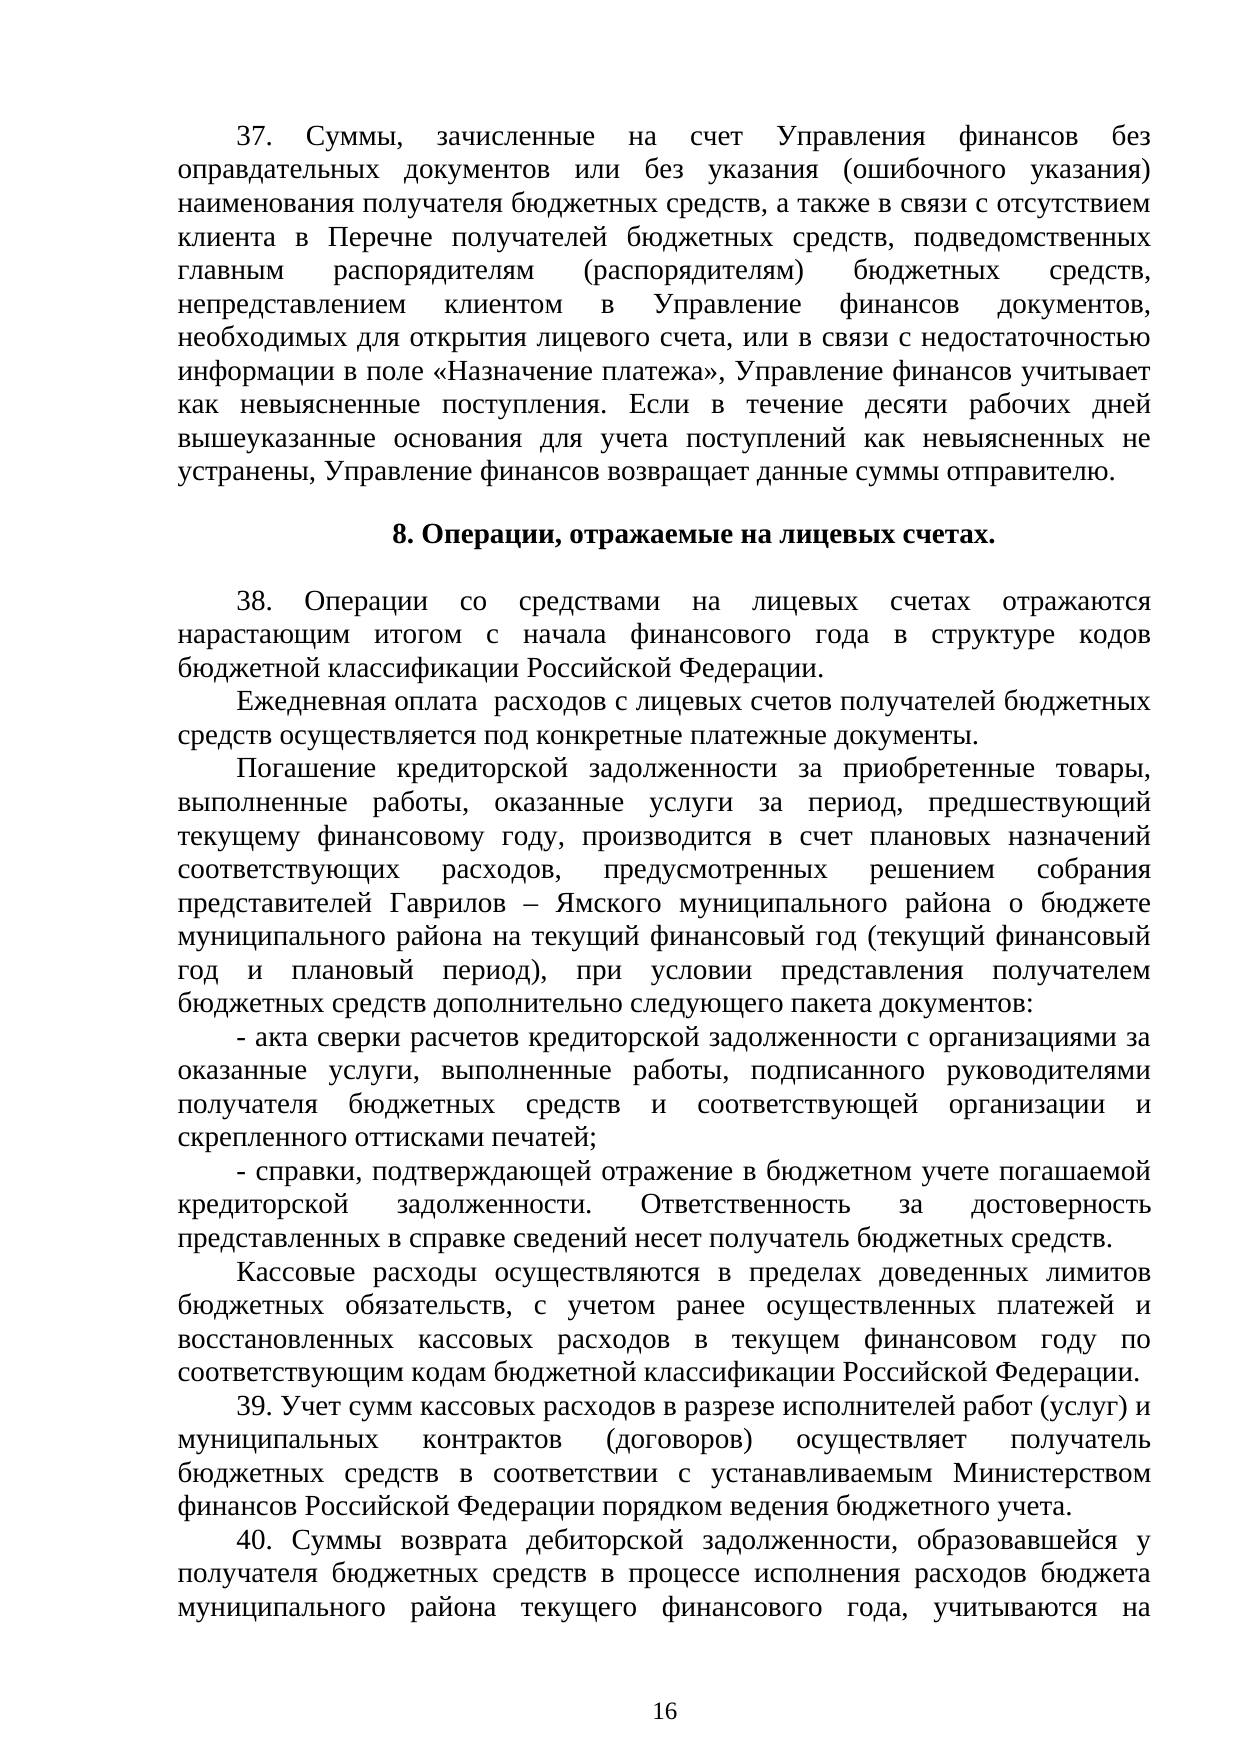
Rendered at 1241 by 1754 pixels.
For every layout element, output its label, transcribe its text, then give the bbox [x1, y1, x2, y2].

text 8. Операции, отражаемые на лицевых счетах. [177, 516, 1152, 549]
text Кассовые расходы осуществляются в пределах доведенных лимитов бюджетных обязательств, с учетом ранее осуществленных платежей и восстановленных кассовых расходов в текущем финансовом году по соответствующим кодам бюджетной классификации Российской Федерации. [177, 1254, 1152, 1388]
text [177, 1522, 1152, 1623]
text 39. Учет сумм кассовых расходов в разрезе исполнителей работ (услуг) и муниципальных контрактов (договоров) осуществляет получатель бюджетных средств в соответствии с устанавливаемым Министерством финансов Российской Федерации порядком ведения бюджетного учета. [177, 1388, 1152, 1522]
text - акта сверки расчетов кредиторской задолженности с организациями за оказанные услуги, выполненные работы, подписанного руководителями получателя бюджетных средств и соответствующей организации и скрепленного оттисками печатей; [177, 1019, 1152, 1153]
text 38. Операции со средствами на лицевых счетах отражаются нарастающим итогом с начала финансового года в структуре кодов бюджетной классификации Российской Федерации. [177, 583, 1152, 683]
text Ежедневная оплата расходов с лицевых счетов получателей бюджетных средств осуществляется под конкретные платежные документы. [177, 683, 1152, 751]
text - справки, подтверждающей отражение в бюджетном учете погашаемой кредиторской задолженности. Ответственность за достоверность представленных в справке сведений несет получатель бюджетных средств. [177, 1153, 1152, 1254]
text Погашение кредиторской задолженности за приобретенные товары, выполненные работы, оказанные услуги за период, предшествующий текущему финансовому году, производится в счет плановых назначений соответствующих расходов, предусмотренных решением собрания представителей Гаврилов – Ямского муниципального района о бюджете муниципального района на текущий финансовый год (текущий финансовый год и плановый период), при условии представления получателем бюджетных средств дополнительно следующего пакета документов: [177, 751, 1152, 1019]
text 37. Суммы, зачисленные на счет Управления финансов без оправдательных документов или без указания (ошибочного указания) наименования получателя бюджетных средств, а также в связи с отсутствием клиента в Перечне получателей бюджетных средств, подведомственных главным распорядителям (распорядителям) бюджетных средств, непредставлением клиентом в Управление финансов документов, необходимых для открытия лицевого счета, или в связи с недостаточностью информации в поле «Назначение платежа», Управление финансов учитывает как невыясненные поступления. Если в течение десяти рабочих дней вышеуказанные основания для учета поступлений как невыясненных не устранены, Управление финансов возвращает данные суммы отправителю. [177, 118, 1152, 487]
